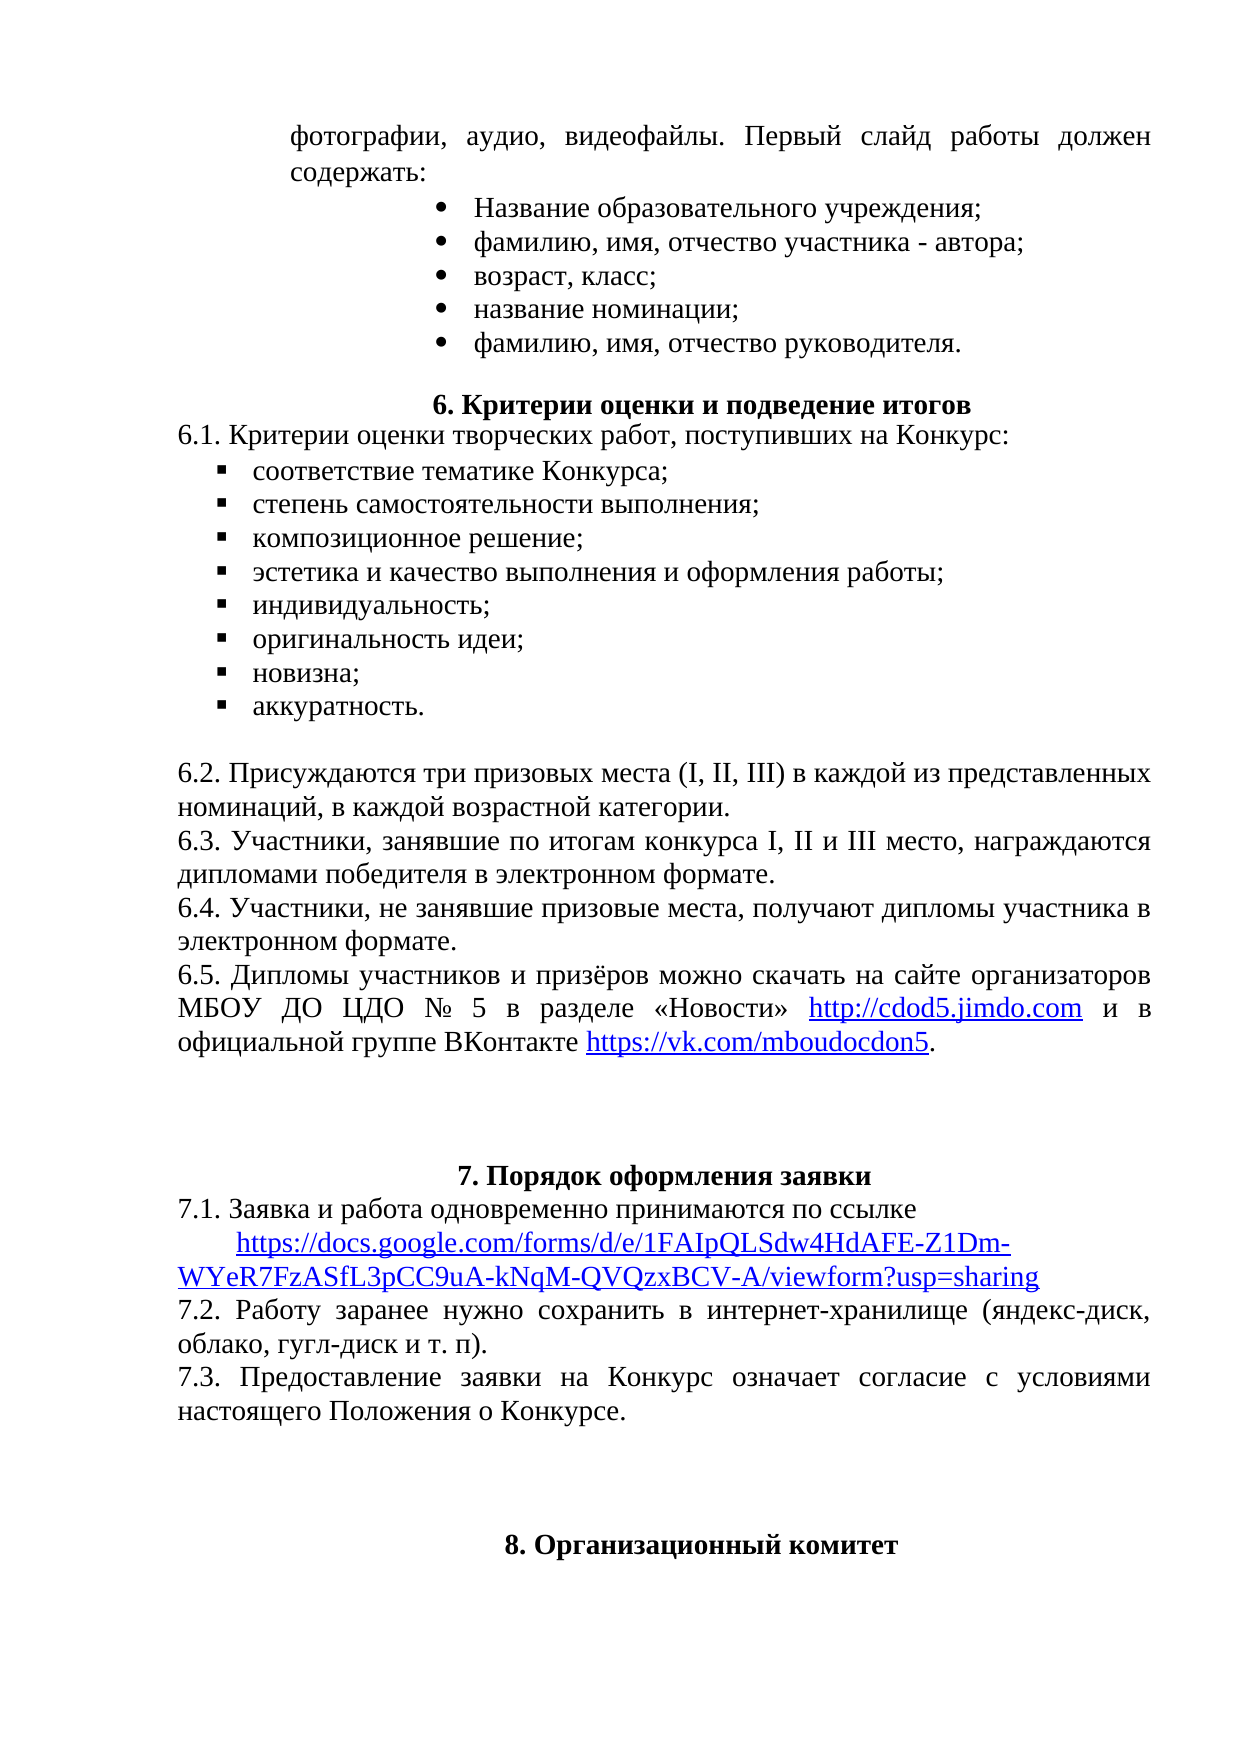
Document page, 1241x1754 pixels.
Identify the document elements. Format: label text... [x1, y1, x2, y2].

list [252, 118, 1152, 188]
list Название образовательного учреждения; [436, 190, 1152, 224]
text https://docs.google.com/forms/d/e/1FAIpQLSdw4HdAFE-Z1Dm-WYeR7FzASfL3pCC9uA-kNqM-QVQzxBCV-A/viewform?usp=sharing [177, 1225, 1152, 1292]
list фамилию, имя, отчество руководителя. [436, 325, 1152, 359]
text 8. Организационный комитет [177, 1527, 1152, 1561]
list композиционное решение; [215, 520, 1152, 554]
text 7.1. Заявка и работа одновременно принимаются по ссылке [177, 1192, 1152, 1225]
text 6.2. Присуждаются три призовых места (I, II, III) в каждой из представленных номинаций, в каждой возрастной категории. [177, 756, 1152, 823]
text 7.2. Работу заранее нужно сохранить в интернет-хранилище (яндекс-диск, облако, гугл-диск и т. п). [177, 1292, 1152, 1359]
text 6. Критерии оценки и подведение итогов [252, 387, 1152, 421]
list эстетика и качество выполнения и оформления работы; [215, 554, 1152, 587]
text 7. Порядок оформления заявки [177, 1158, 1152, 1192]
list степень самостоятельности выполнения; [215, 487, 1152, 520]
list новизна; [215, 655, 1152, 688]
list оригинальность идеи; [215, 621, 1152, 655]
list фамилию, имя, отчество участника - автора; [436, 224, 1152, 258]
list соответствие тематике Конкурса; [215, 453, 1152, 487]
list название номинации; [436, 291, 1152, 325]
text 7.3. Предоставление заявки на Конкурс означает согласие с условиями настоящего Положения о Конкурсе. [177, 1359, 1152, 1426]
list индивидуальность; [215, 587, 1152, 621]
text 6.5. Дипломы участников и призёров можно скачать на сайте организаторов МБОУ ДО ЦДО № 5 в разделе «Новости» http://cdod5.jimdo.com и в официальной группе ВКонтакте https://vk.com/mboudocdon5. [177, 957, 1152, 1057]
text 6.3. Участники, занявшие по итогам конкурса I, II и III место, награждаются дипломами победителя в электронном формате. [177, 823, 1152, 890]
list возраст, класс; [436, 258, 1152, 291]
list аккуратность. [215, 688, 1152, 722]
text 6.1. Критерии оценки творческих работ, поступивших на Конкурс: [177, 421, 1152, 450]
text 6.4. Участники, не занявшие призовые места, получают дипломы участника в электронном формате. [177, 890, 1152, 957]
